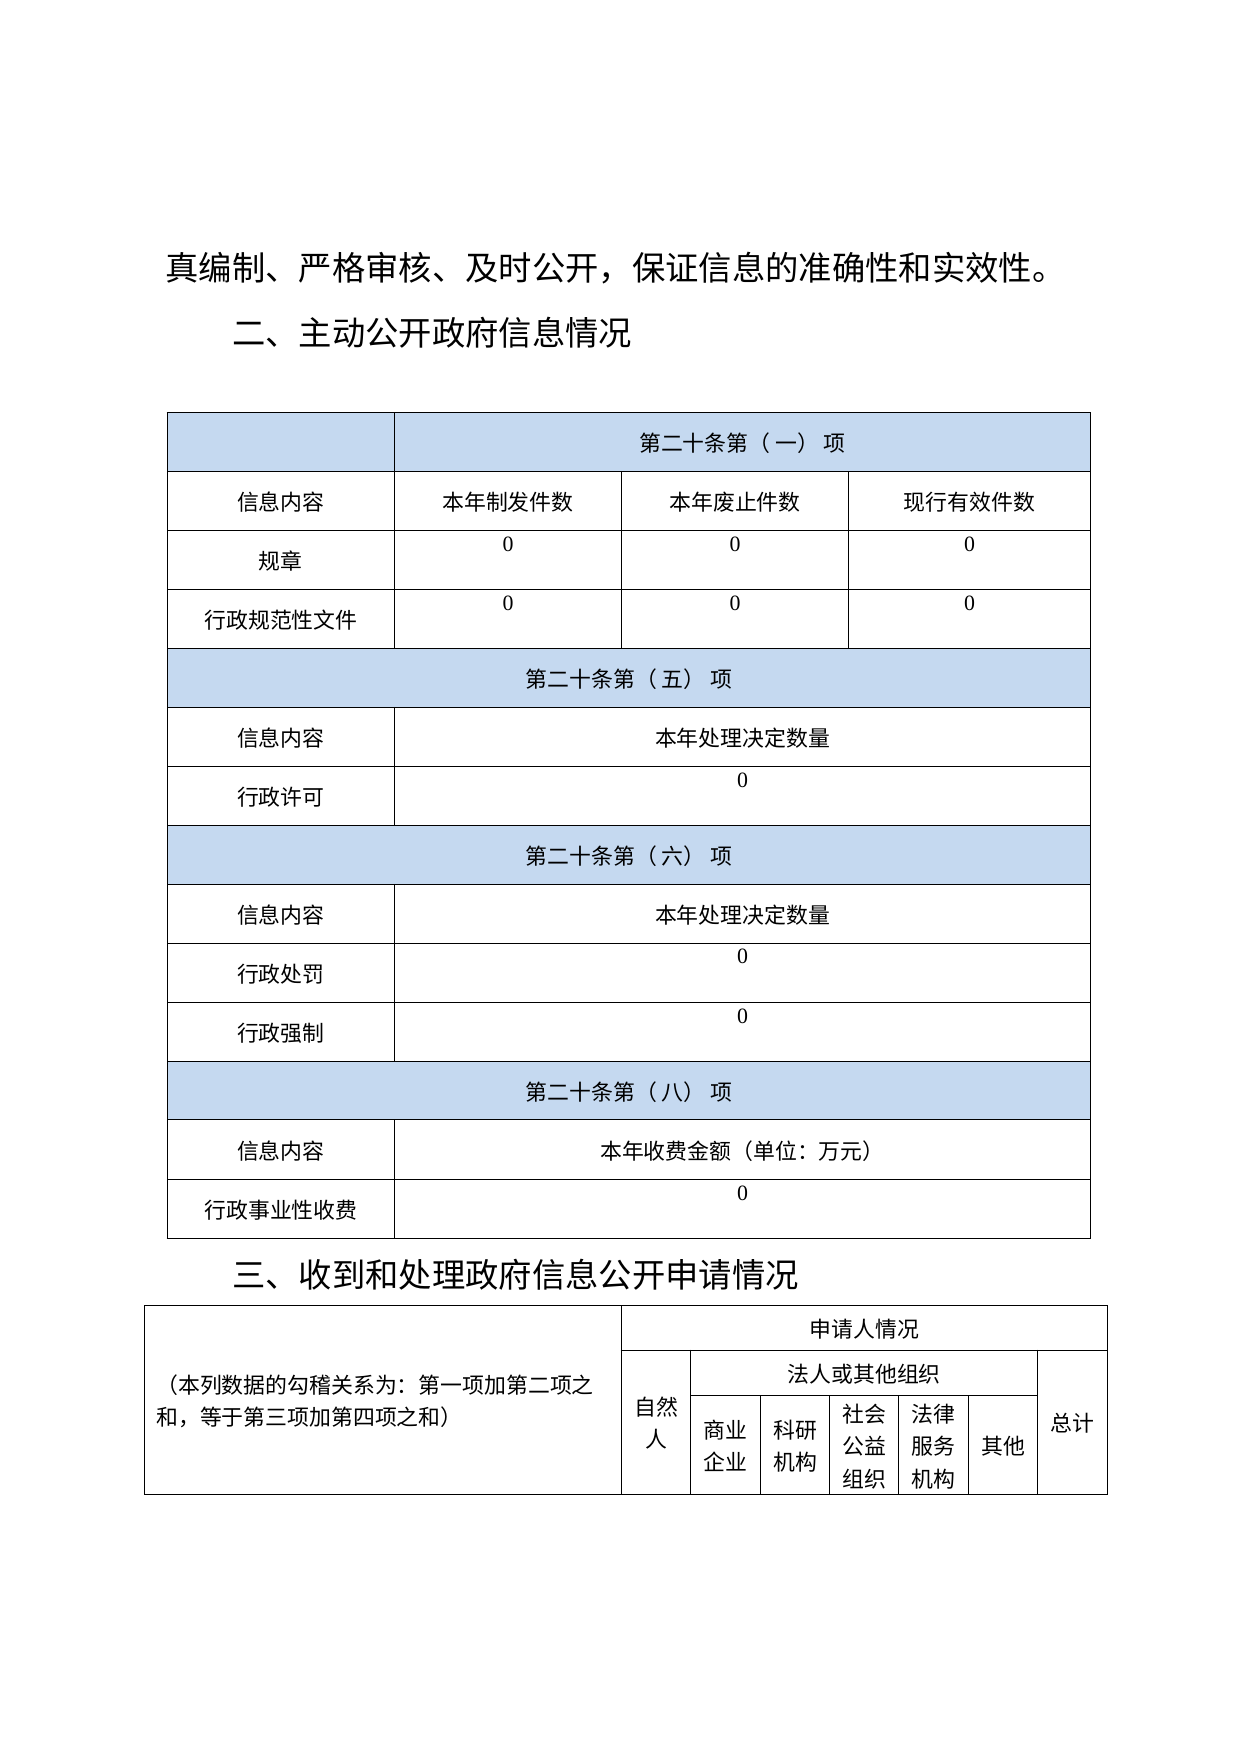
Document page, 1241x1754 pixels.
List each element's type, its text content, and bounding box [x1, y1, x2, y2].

table_cell 行政处罚 [168, 944, 394, 1002]
table_cell 信息内容 [168, 472, 394, 530]
table_header 第二十条第（ 一） 项 [395, 413, 1090, 471]
table_cell 0 [395, 944, 1090, 1002]
table_header （本列数据的勾稽关系为：第一项加第二项之和，等于第三项加第四项之和） [145, 1306, 621, 1494]
text 三、收到和处理政府信息公开申请情况 [165, 363, 1087, 1305]
table_cell 0 [395, 767, 1090, 825]
table_cell 商业企业 [691, 1396, 760, 1494]
table_cell 本年收费金额（单位：万元） [395, 1120, 1090, 1178]
table_cell 科研机构 [761, 1396, 829, 1494]
table_cell 第二十条第（ 六） 项 [168, 826, 1090, 884]
text 二、主动公开政府信息情况 [165, 298, 1087, 363]
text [165, 233, 1087, 298]
table_cell 信息内容 [168, 885, 394, 942]
table_cell 0 [849, 531, 1090, 589]
table_cell 行政许可 [168, 767, 394, 825]
table_cell 行政规范性文件 [168, 590, 394, 648]
table_cell 信息内容 [168, 708, 394, 766]
table_cell 本年废止件数 [622, 472, 848, 530]
table_cell 行政强制 [168, 1003, 394, 1061]
table_cell 法律服务机构 [899, 1396, 968, 1494]
table_cell 信息内容 [168, 1120, 394, 1178]
table_cell 总计 [1038, 1351, 1107, 1494]
table_cell 0 [849, 590, 1090, 648]
table_cell 现行有效件数 [849, 472, 1090, 530]
table_cell 自然人 [622, 1351, 690, 1494]
table_cell 其他 [969, 1396, 1037, 1494]
table_cell 本年处理决定数量 [395, 708, 1090, 766]
table_cell 0 [395, 1003, 1090, 1061]
table_header 申请人情况 [622, 1306, 1107, 1349]
table_header [168, 413, 394, 471]
table_cell 社会公益组织 [830, 1396, 898, 1494]
table_cell 0 [395, 1180, 1090, 1237]
table_cell 第二十条第（ 五） 项 [168, 649, 1090, 707]
table_cell 第二十条第（ 八） 项 [168, 1062, 1090, 1119]
table_cell 本年处理决定数量 [395, 885, 1090, 942]
table_cell 0 [622, 590, 848, 648]
table_cell 法人或其他组织 [691, 1351, 1037, 1395]
table_cell 规章 [168, 531, 394, 589]
table_cell 0 [395, 531, 621, 589]
table_cell 0 [395, 590, 621, 648]
table_cell 行政事业性收费 [168, 1180, 394, 1237]
table_cell 本年制发件数 [395, 472, 621, 530]
table_cell 0 [622, 531, 848, 589]
